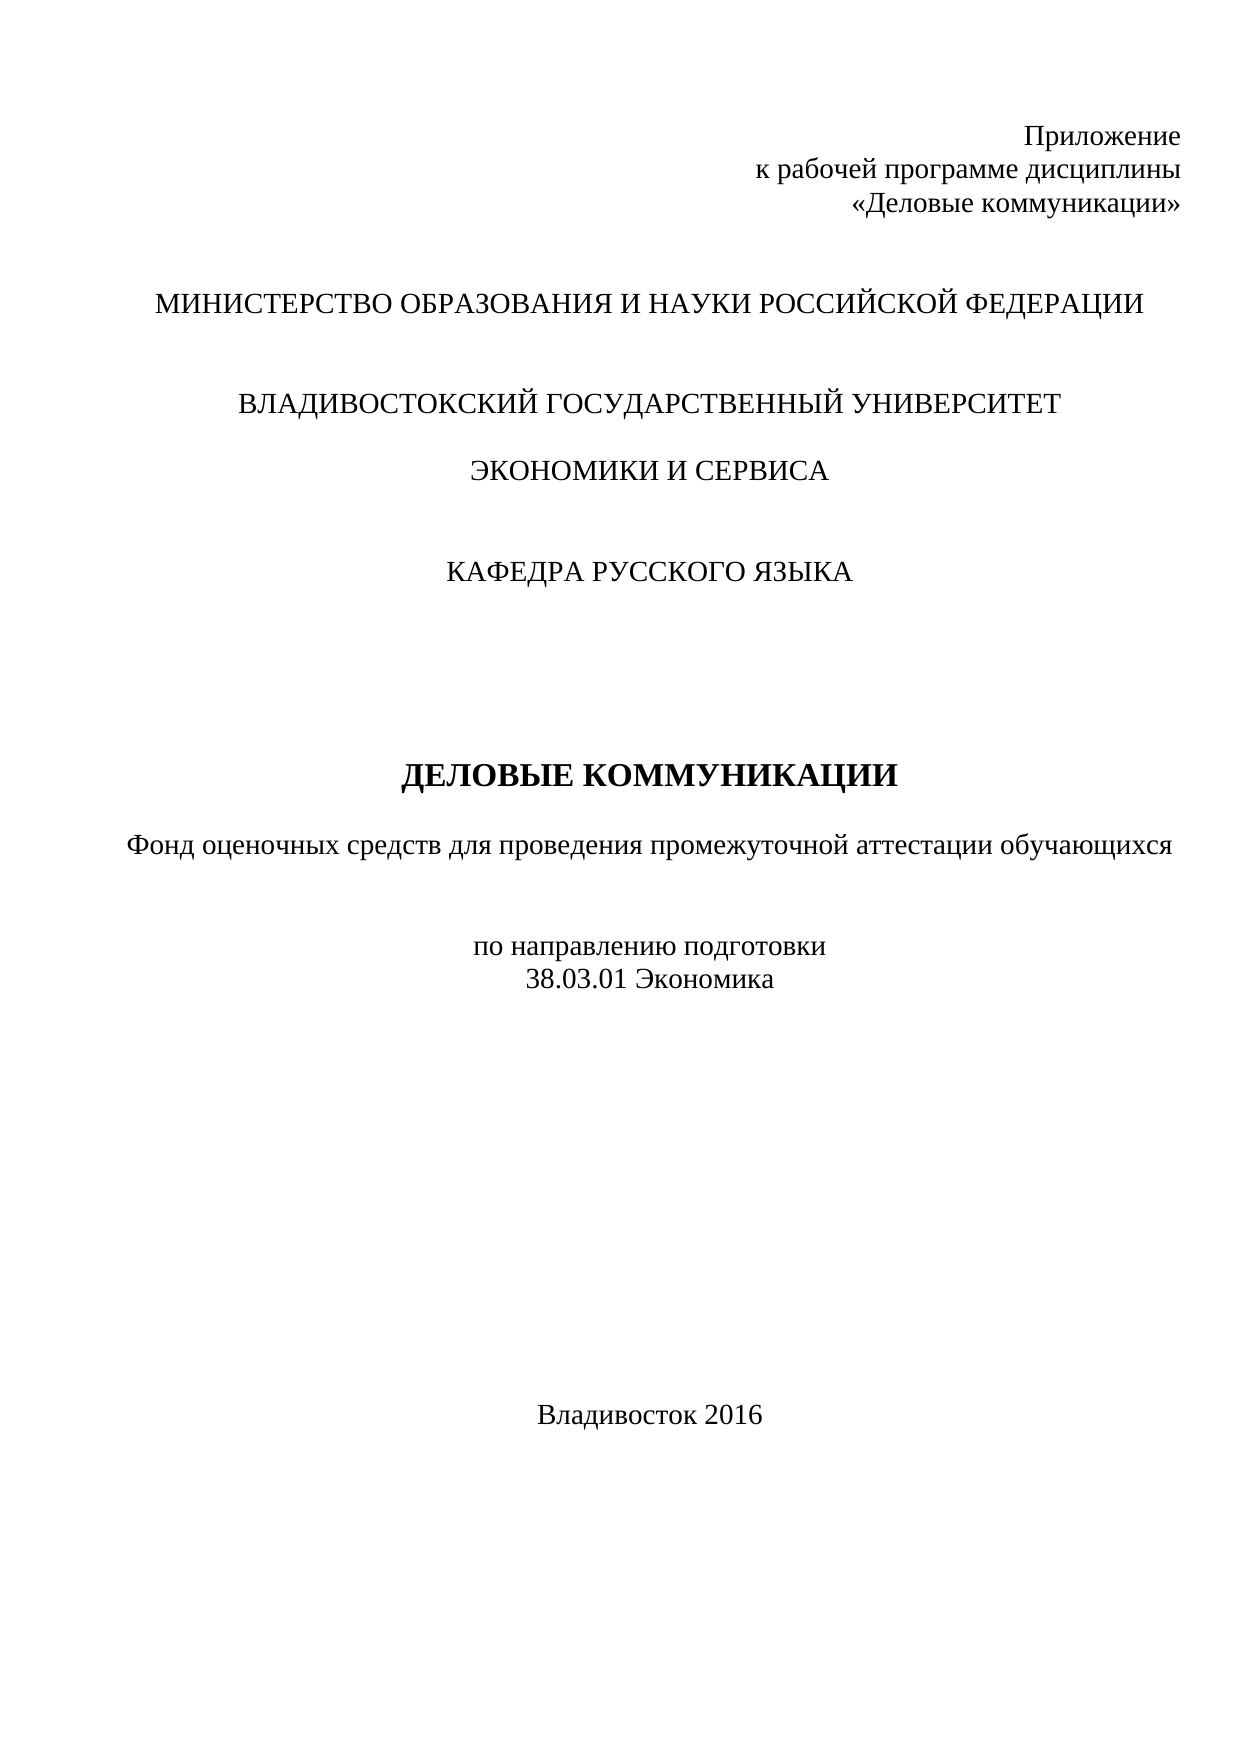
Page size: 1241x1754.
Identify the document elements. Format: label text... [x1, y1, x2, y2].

text МИНИСТЕРСТВО ОБРАЗОВАНИЯ И НАУКИ РОССИЙСКОЙ ФЕДЕРАЦИИ [118, 286, 1181, 319]
text КАФЕДРА РУССКОГО ЯЗЫКА [118, 554, 1181, 588]
text ДЕЛОВЫЕ КОММУНИКАЦИИ [118, 755, 1181, 794]
text 38.03.01 Экономика [118, 961, 1181, 995]
text по направлению подготовки [118, 928, 1181, 961]
text ВЛАДИВОСТОКСКИЙ ГОСУДАРСТВЕННЫЙ УНИВЕРСИТЕТ [118, 386, 1181, 420]
text Приложение [118, 118, 1181, 152]
text Фонд оценочных средств для проведения промежуточной аттестации обучающихся [118, 827, 1181, 861]
text Владивосток 2016 [118, 1397, 1181, 1431]
text ЭКОНОМИКИ И СЕРВИСА [118, 453, 1181, 487]
text «Деловые коммуникации» [118, 185, 1181, 219]
text к рабочей программе дисциплины [118, 152, 1181, 185]
